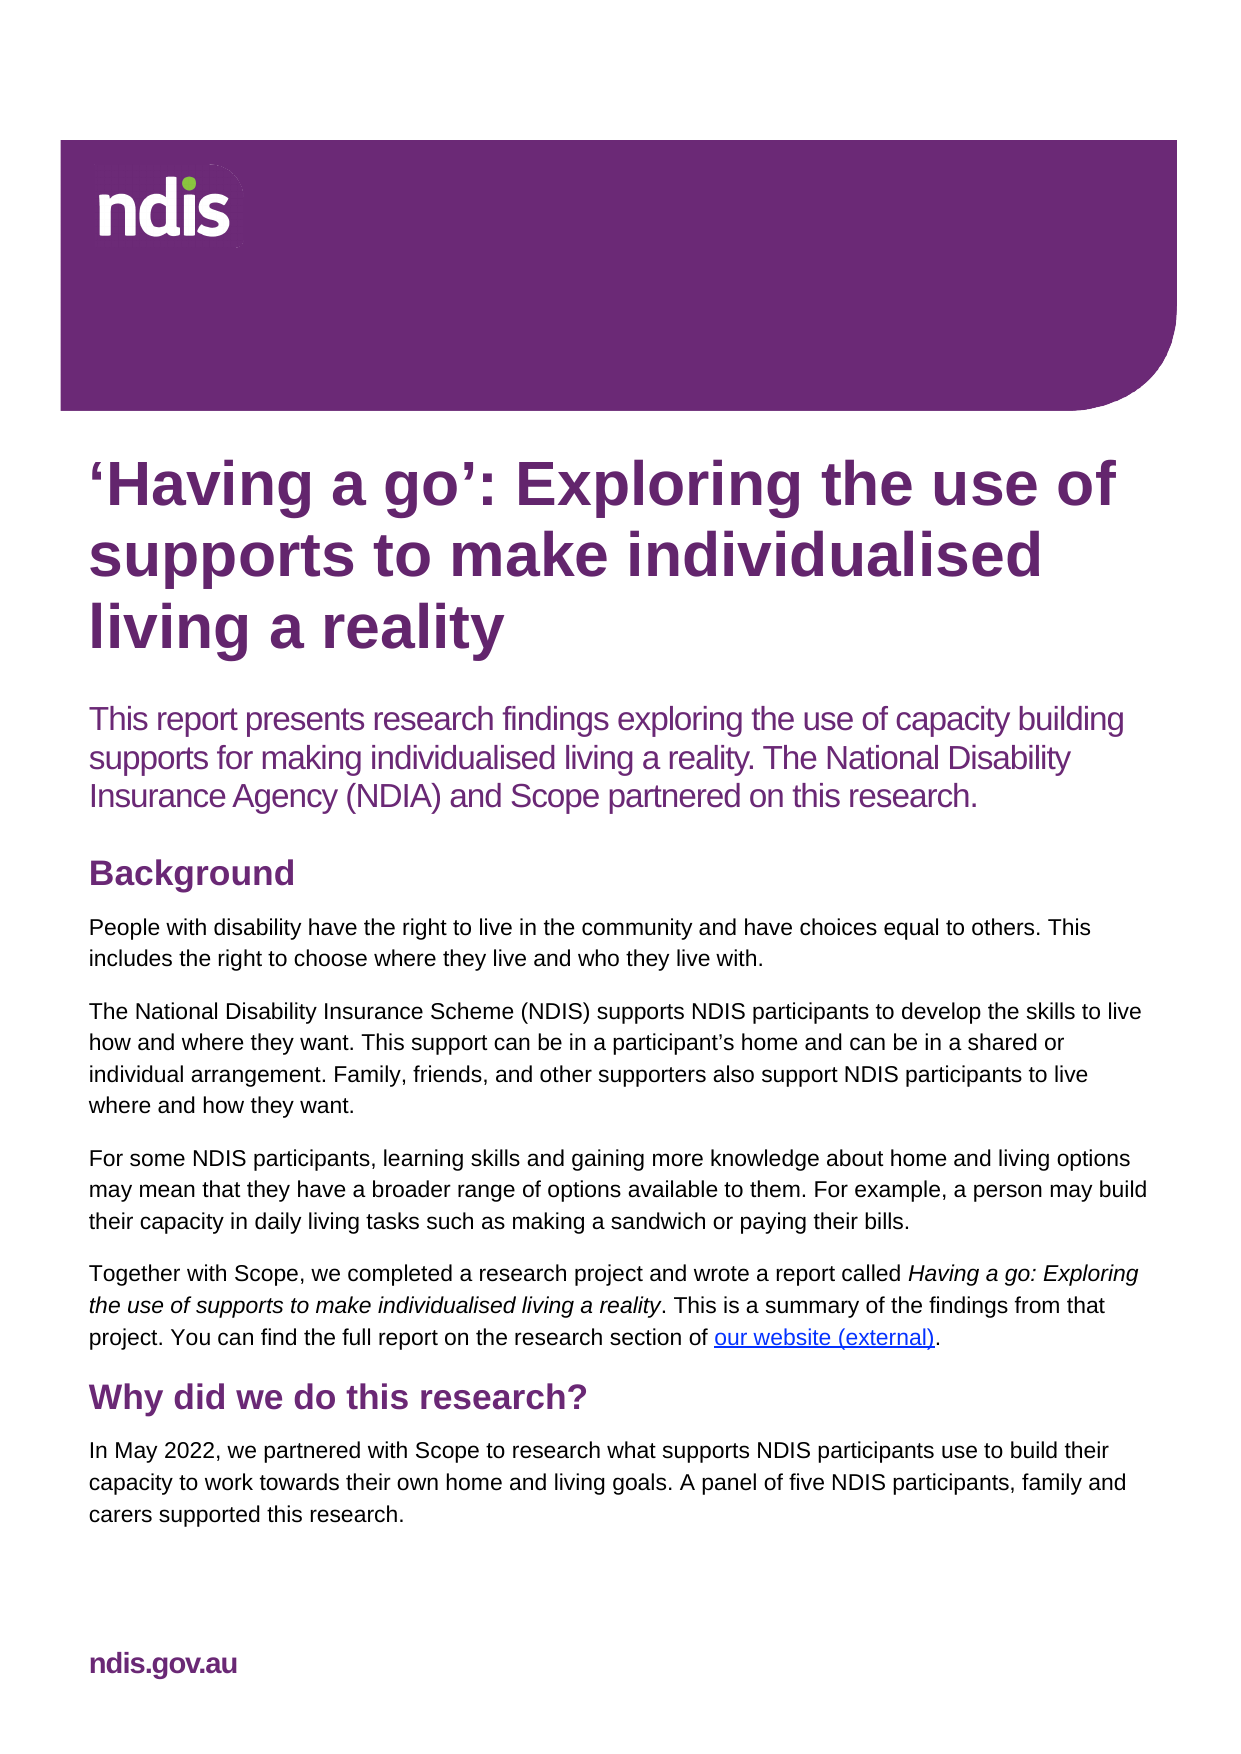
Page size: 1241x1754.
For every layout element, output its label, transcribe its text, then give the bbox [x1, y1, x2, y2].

subtitle Background [89, 852, 1152, 893]
picture [60, 140, 1177, 411]
text The National Disability Insurance Scheme (NDIS) supports NDIS participants to develop the skills to live how and where they want. This support can be in a participant’s home and can be in a shared or individual arrangement. Family, friends, and other supporters also support NDIS participants to live where and how they want. [89, 998, 1152, 1119]
title This report presents research findings exploring the use of capacity building supports for making individualised living a reality. The National Disability Insurance Agency (NDIA) and Scope partnered on this research. [89, 699, 1152, 815]
text Together with Scope, we completed a research project and wrote a report called Having a go: Exploring the use of supports to make individualised living a reality. This is a summary of the findings from that project. You can find the full report on the research section of our website (external). [89, 1260, 1152, 1350]
subtitle ‘Having a go’: Exploring the use of supports to make individualised living a reality [89, 446, 1152, 662]
text In May 2022, we partnered with Scope to research what supports NDIS participants use to build their capacity to work towards their own home and living goals. A panel of five NDIS participants, family and carers supported this research. [89, 1437, 1152, 1527]
text People with disability have the right to live in the community and have choices equal to others. This includes the right to choose where they live and who they live with. [89, 914, 1152, 972]
subtitle Why did we do this research? [89, 1376, 1152, 1417]
text For some NDIS participants, learning skills and gaining more knowledge about home and living options may mean that they have a broader range of options available to them. For example, a person may build their capacity in daily living tasks such as making a sandwich or paying their bills. [89, 1145, 1152, 1234]
